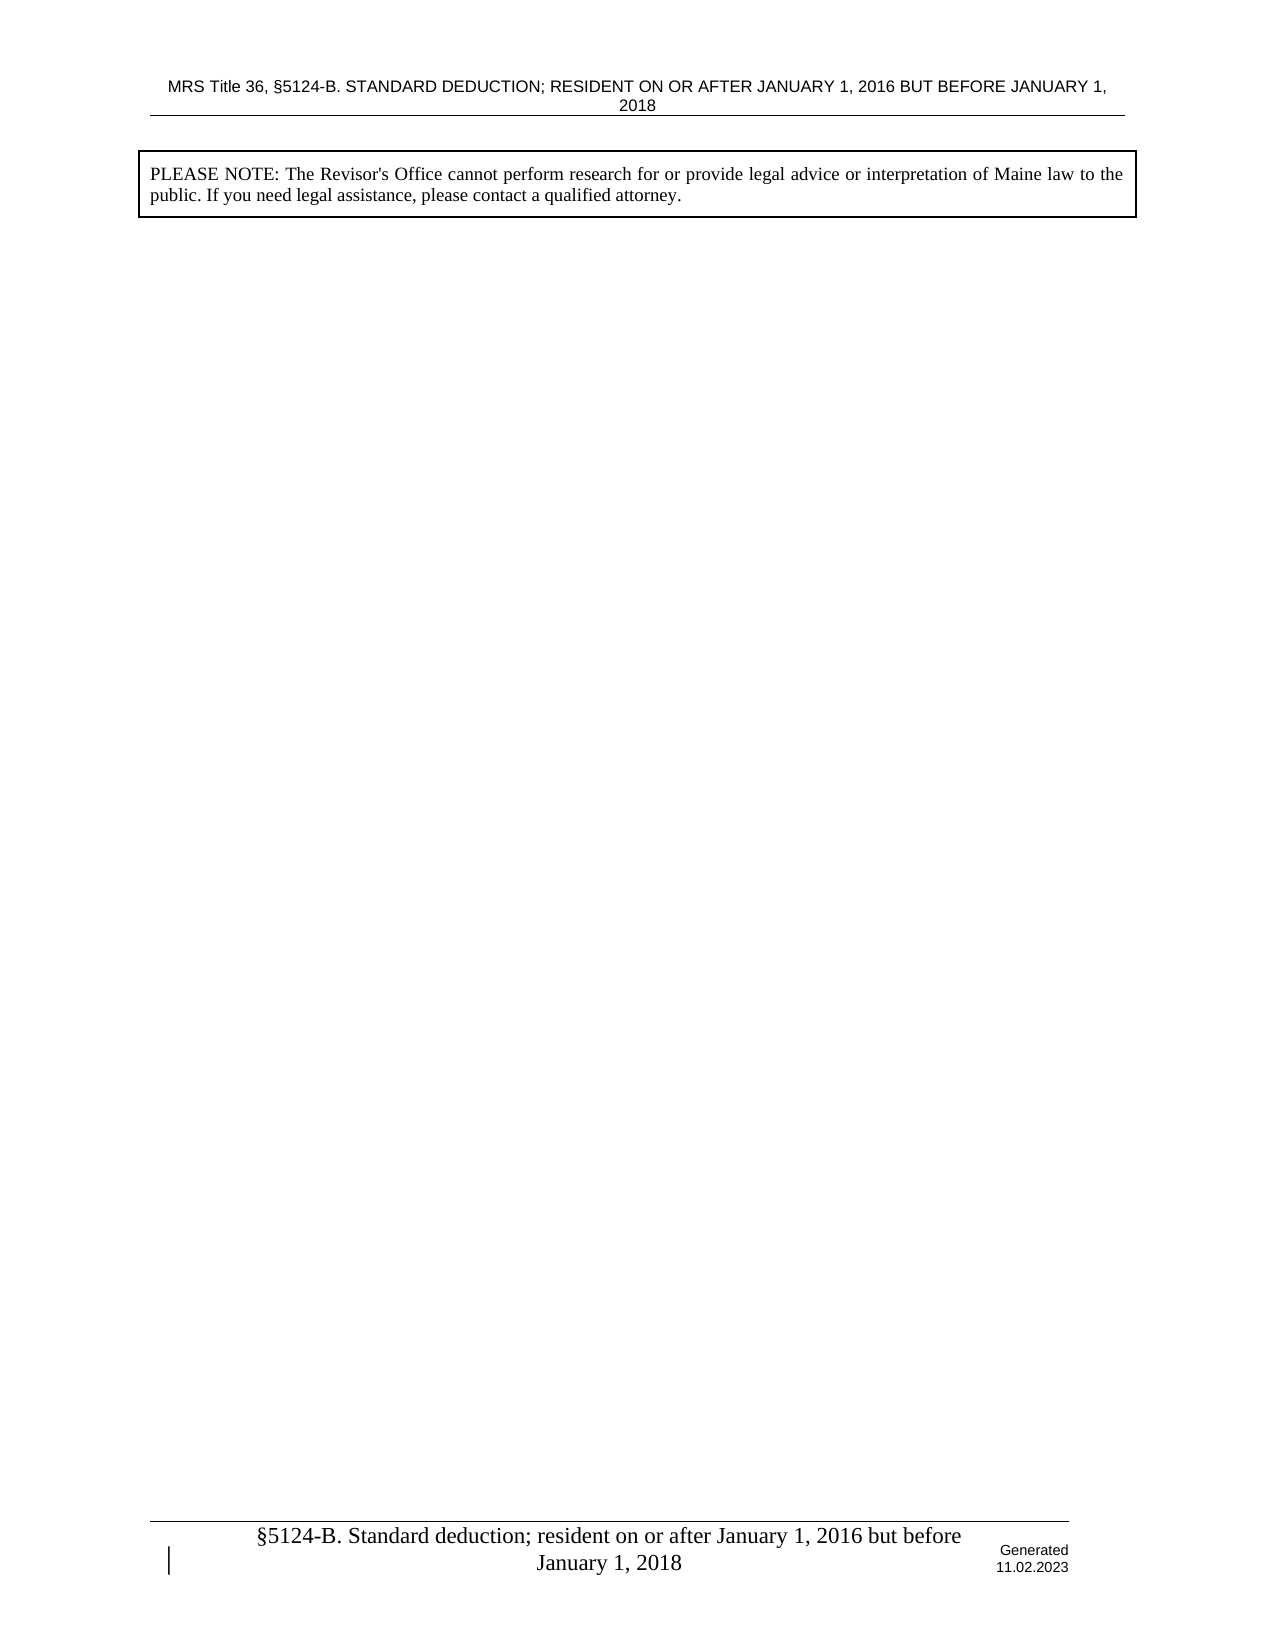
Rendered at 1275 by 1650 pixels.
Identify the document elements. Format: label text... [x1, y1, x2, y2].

text PLEASE NOTE: The Revisor's Office cannot perform research for or provide legal advice or interpretation of Maine law to the public. If you need legal assistance, please contact a qualified attorney. [140, 152, 1135, 216]
